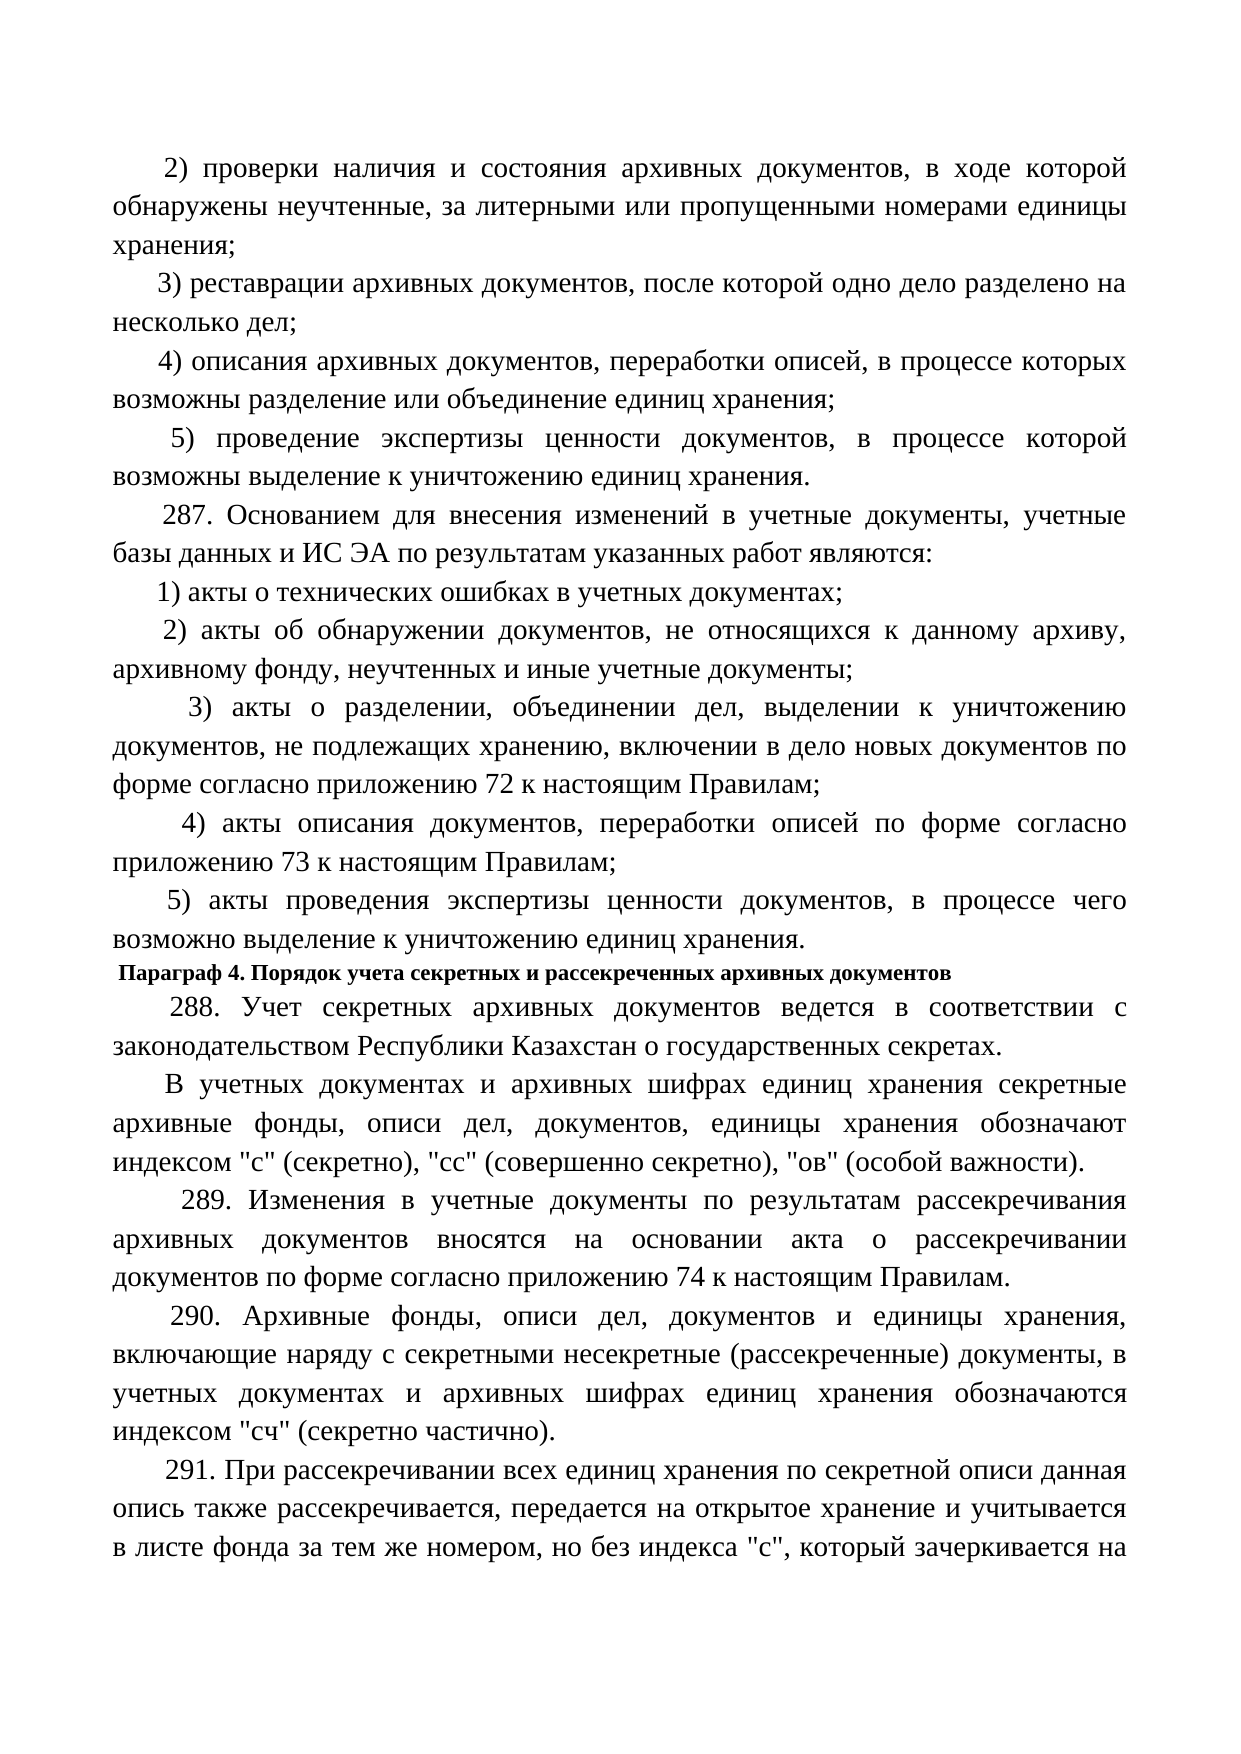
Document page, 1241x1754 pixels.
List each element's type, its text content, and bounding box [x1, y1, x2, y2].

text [112, 1452, 1128, 1563]
text В учетных документах и архивных шифрах единиц хранения секретные архивные фонды, описи дел, документов, единицы хранения обозначают индексом "с" (секретно), "сс" (совершенно секретно), "ов" (особой важности). [112, 1067, 1128, 1177]
text 3) реставрации архивных документов, после которой одно дело разделено на несколько дел; [112, 266, 1128, 338]
text 1) акты о технических ошибках в учетных документах; [112, 574, 1128, 607]
text 288. Учет секретных архивных документов ведется в соответствии с законодательством Республики Казахстан о государственных секретах. [112, 989, 1128, 1062]
text 5) проведение экспертизы ценности документов, в процессе которой возможны выделение к уничтожению единиц хранения. [112, 420, 1128, 492]
text 2) акты об обнаружении документов, не относящихся к данному архиву, архивному фонду, неучтенных и иные учетные документы; [112, 612, 1128, 684]
text 4) описания архивных документов, переработки описей, в процессе которых возможны разделение или объединение единиц хранения; [112, 343, 1128, 415]
text 287. Основанием для внесения изменений в учетные документы, учетные базы данных и ИС ЭА по результатам указанных работ являются: [112, 497, 1128, 569]
text 2) проверки наличия и состояния архивных документов, в ходе которой обнаружены неучтенные, за литерными или пропущенными номерами единицы хранения; [112, 150, 1128, 261]
text 290. Архивные фонды, описи дел, документов и единицы хранения, включающие наряду с секретными несекретные (рассекреченные) документы, в учетных документах и архивных шифрах единиц хранения обозначаются индексом "сч" (секретно частично). [112, 1298, 1128, 1447]
text 289. Изменения в учетные документы по результатам рассекречивания архивных документов вносятся на основании акта о рассекречивании документов по форме согласно приложению 74 к настоящим Правилам. [112, 1182, 1128, 1293]
text 3) акты о разделении, объединении дел, выделении к уничтожению документов, не подлежащих хранению, включении в дело новых документов по форме согласно приложению 72 к настоящим Правилам; [112, 689, 1128, 800]
text 4) акты описания документов, переработки описей по форме согласно приложению 73 к настоящим Правилам; [112, 805, 1128, 877]
text 5) акты проведения экспертизы ценности документов, в процессе чего возможно выделение к уничтожению единиц хранения. [112, 882, 1128, 954]
text Параграф 4. Порядок учета секретных и рассекреченных архивных документов [112, 959, 1128, 986]
